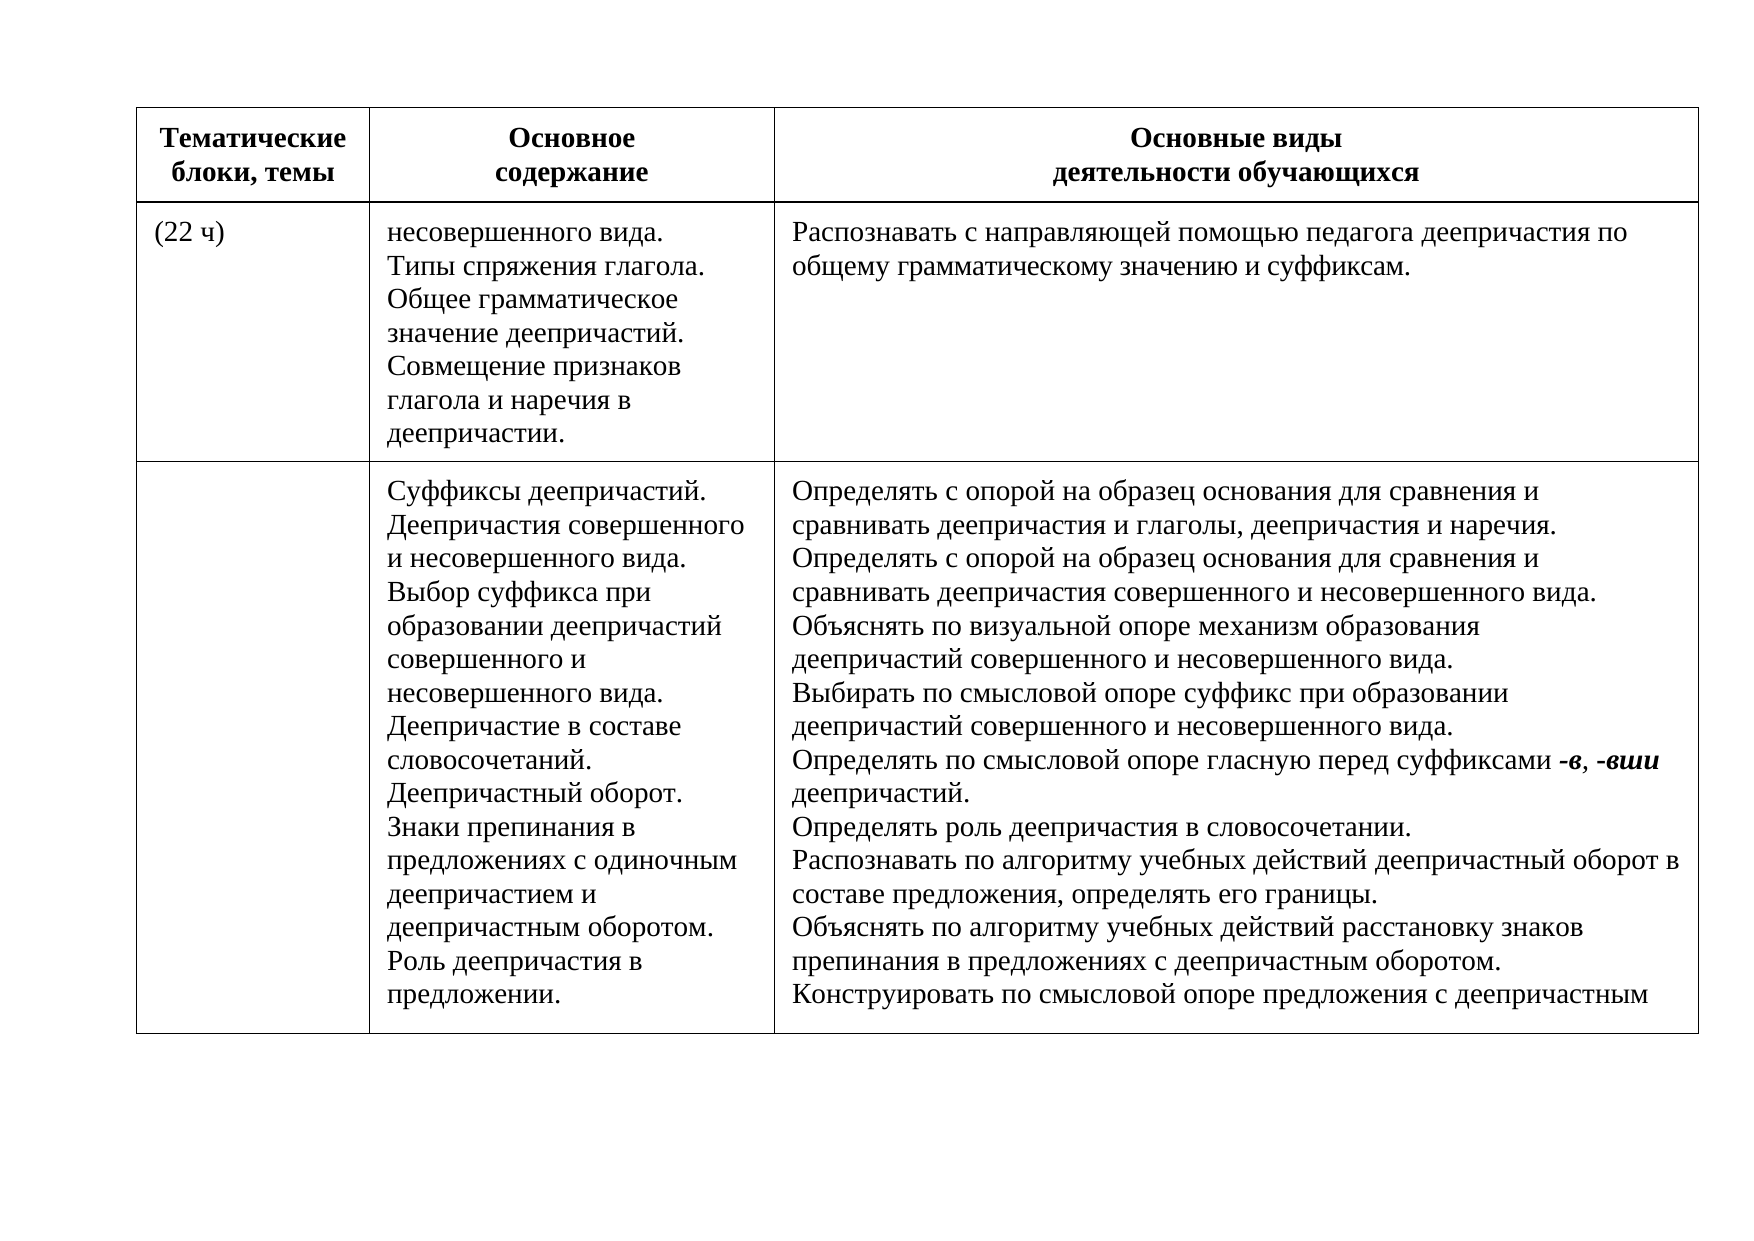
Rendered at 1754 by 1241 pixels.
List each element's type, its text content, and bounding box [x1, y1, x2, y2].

table_header Основные виды деятельности обучающихся [775, 108, 1698, 201]
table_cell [137, 203, 369, 461]
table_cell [775, 203, 1698, 461]
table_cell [775, 462, 1698, 1032]
table_header Тематические блоки, темы [137, 108, 369, 201]
table_header Основное содержание [370, 108, 774, 201]
table_cell [137, 462, 369, 1032]
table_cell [370, 462, 774, 1032]
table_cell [370, 203, 774, 461]
